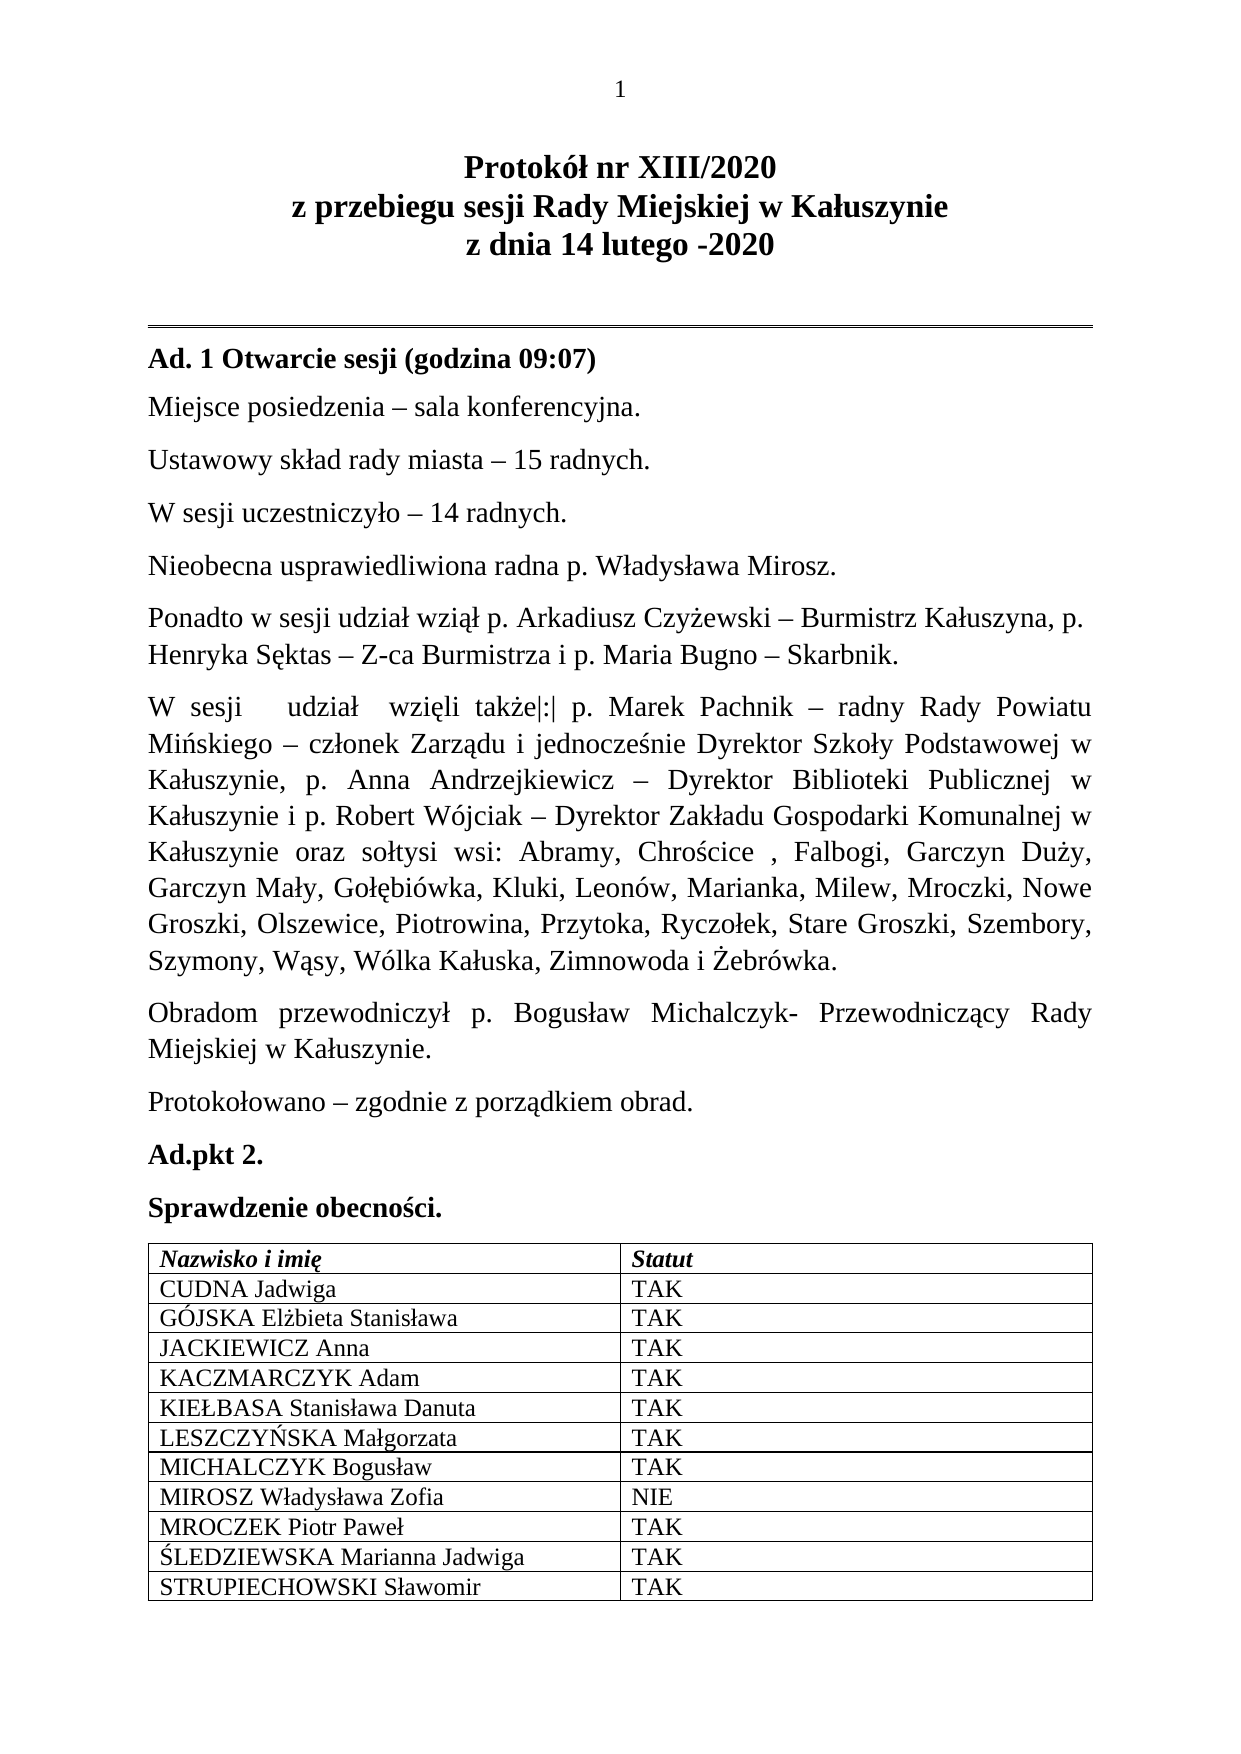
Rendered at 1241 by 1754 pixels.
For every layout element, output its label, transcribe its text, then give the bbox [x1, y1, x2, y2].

table_cell STRUPIECHOWSKI Sławomir [149, 1572, 620, 1600]
subtitle Ad. 1 Otwarcie sesji (godzina 09:07) [148, 328, 1093, 374]
table_cell CUDNA Jadwiga [149, 1274, 620, 1302]
text Miejsce posiedzenia – sala konferencyjna. [148, 389, 1093, 423]
text Ustawowy skład rady miasta – 15 radnych. [148, 442, 1093, 476]
subtitle Protokół nr XIII/2020 z przebiegu sesji Rady Miejskiej w Kałuszynie z dnia 14 lutego -2020 [148, 148, 1093, 263]
table_cell TAK [621, 1542, 1092, 1571]
table_cell MICHALCZYK Bogusław [149, 1453, 620, 1481]
table_cell TAK [621, 1512, 1092, 1541]
table_cell GÓJSKA Elżbieta Stanisława [149, 1304, 620, 1332]
table_cell TAK [621, 1423, 1092, 1451]
text Ad.pkt 2. [148, 1137, 1093, 1171]
table_cell NIE [621, 1482, 1092, 1511]
table_cell ŚLEDZIEWSKA Marianna Jadwiga [149, 1542, 620, 1571]
text Nieobecna usprawiedliwiona radna p. Władysława Mirosz. [148, 548, 1093, 581]
table_cell TAK [621, 1274, 1092, 1302]
table_cell LESZCZYŃSKA Małgorzata [149, 1423, 620, 1451]
text W sesji uczestniczyło – 14 radnych. [148, 495, 1093, 528]
table_cell TAK [621, 1304, 1092, 1332]
table_cell KACZMARCZYK Adam [149, 1363, 620, 1392]
text Protokołowano – zgodnie z porządkiem obrad. [148, 1084, 1093, 1118]
table_cell TAK [621, 1393, 1092, 1422]
table_cell KIEŁBASA Stanisława Danuta [149, 1393, 620, 1422]
table_header Statut [621, 1244, 1092, 1273]
text Obradom przewodniczył p. Bogusław Michalczyk- Przewodniczący Rady Miejskiej w Kałuszynie. [148, 995, 1093, 1065]
table_cell MROCZEK Piotr Paweł [149, 1512, 620, 1541]
table_cell TAK [621, 1453, 1092, 1481]
text W sesji udział wzięli także|:| p. Marek Pachnik – radny Rady Powiatu Mińskiego – członek Zarządu i jednocześnie Dyrektor Szkoły Podstawowej w Kałuszynie, p. Anna Andrzejkiewicz – Dyrektor Biblioteki Publicznej w Kałuszynie i p. Robert Wójciak – Dyrektor Zakładu Gospodarki Komunalnej w Kałuszynie oraz sołtysi wsi: Abramy, Chrościce , Falbogi, Garczyn Duży, Garczyn Mały, Gołębiówka, Kluki, Leonów, Marianka, Milew, Mroczki, Nowe Groszki, Olszewice, Piotrowina, Przytoka, Ryczołek, Stare Groszki, Szembory, Szymony, Wąsy, Wólka Kałuska, Zimnowoda i Żebrówka. [148, 689, 1093, 976]
text Ponadto w sesji udział wziął p. Arkadiusz Czyżewski – Burmistrz Kałuszyna, p. Henryka Sęktas – Z-ca Burmistrza i p. Maria Bugno – Skarbnik. [148, 601, 1093, 670]
table_cell TAK [621, 1572, 1092, 1600]
table_cell TAK [621, 1333, 1092, 1362]
table_cell MIROSZ Władysława Zofia [149, 1482, 620, 1511]
text Sprawdzenie obecności. [148, 1190, 1093, 1223]
table_header Nazwisko i imię [149, 1244, 620, 1273]
table_cell TAK [621, 1363, 1092, 1392]
table_cell JACKIEWICZ Anna [149, 1333, 620, 1362]
